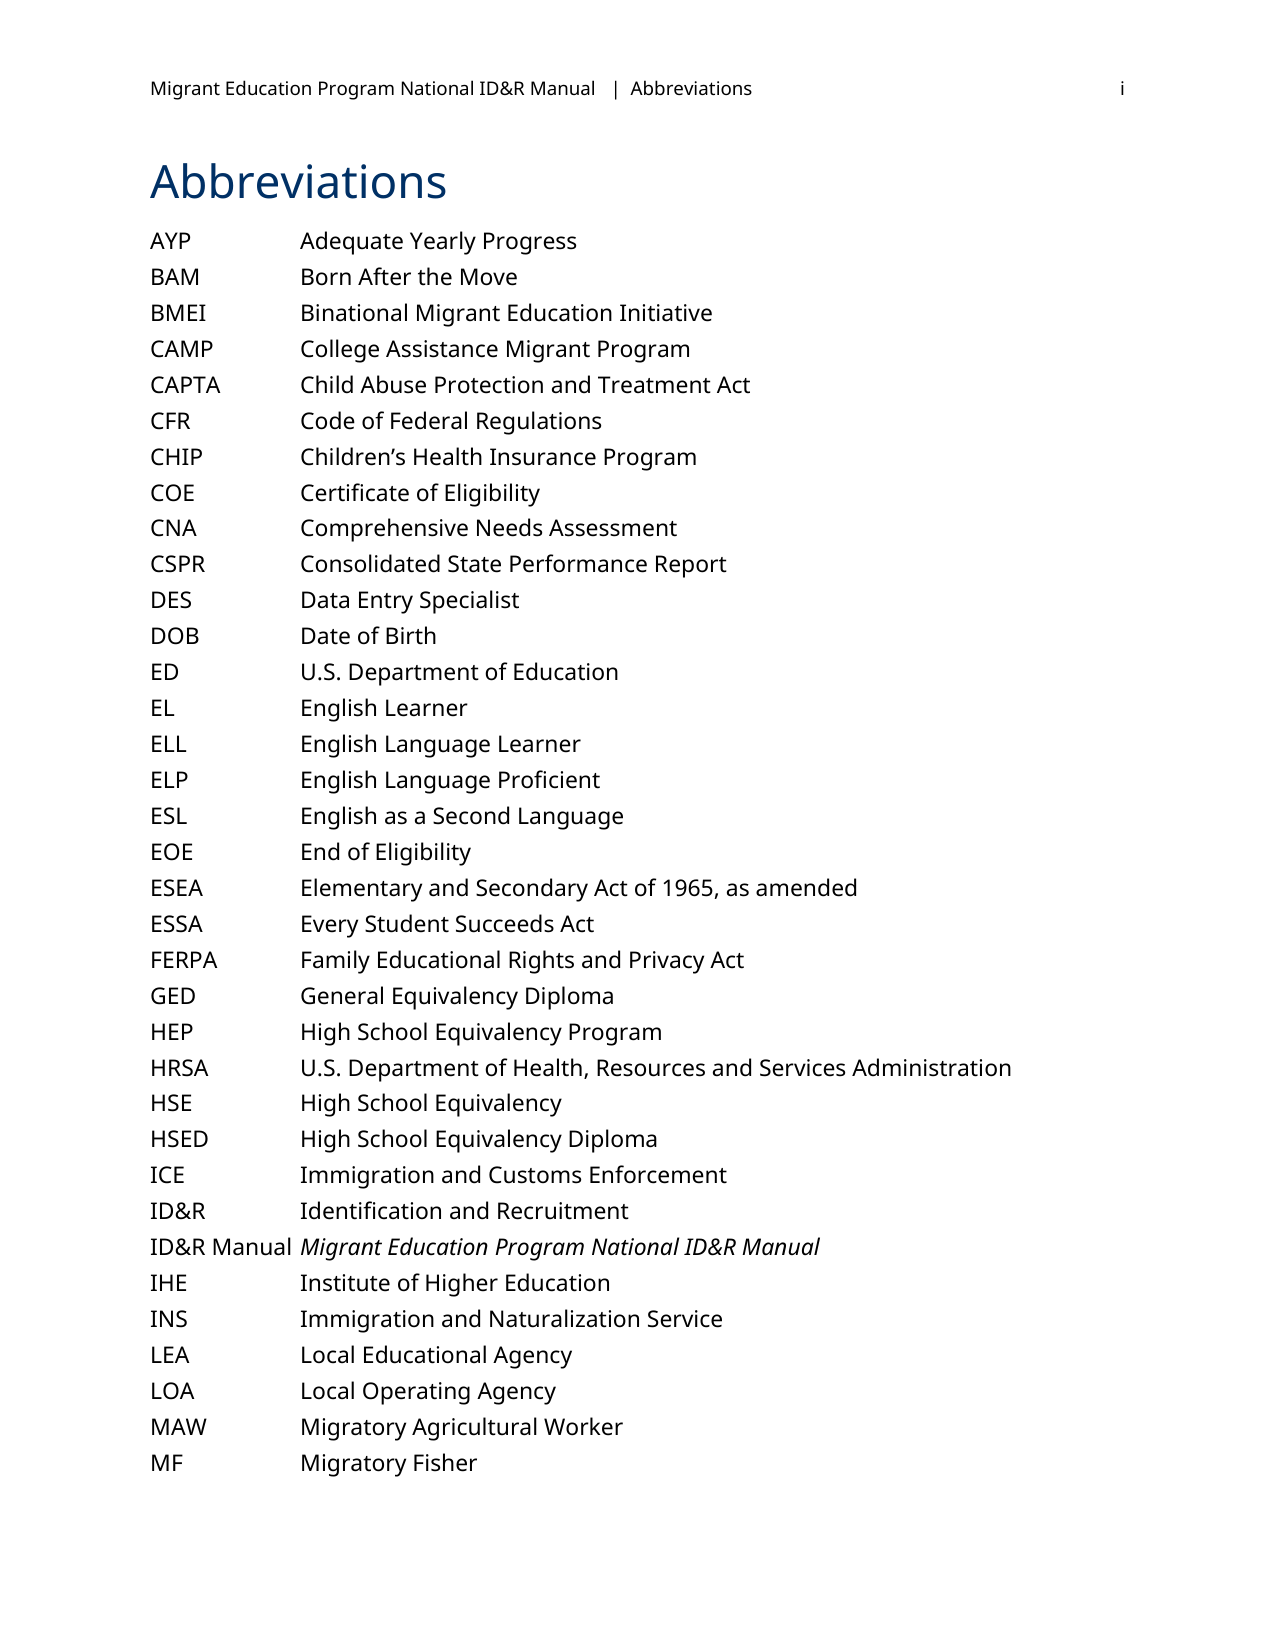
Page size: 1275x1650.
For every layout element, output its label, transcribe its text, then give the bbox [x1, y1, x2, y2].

text FERPA Family Educational Rights and Privacy Act [150, 944, 1125, 975]
text BAM Born After the Move [150, 261, 1125, 292]
text DES Data Entry Specialist [150, 584, 1125, 616]
text CSPR Consolidated State Performance Report [150, 548, 1125, 579]
text COE Certificate of Eligibility [150, 476, 1125, 508]
text ESEA Elementary and Secondary Act of 1965, as amended [150, 872, 1125, 903]
text LEA Local Educational Agency [150, 1339, 1125, 1370]
text CNA Comprehensive Needs Assessment [150, 512, 1125, 544]
text MAW Migratory Agricultural Worker [150, 1411, 1125, 1442]
text ICE Immigration and Customs Enforcement [150, 1159, 1125, 1191]
text INS Immigration and Naturalization Service [150, 1303, 1125, 1334]
text ELP English Language Proficient [150, 764, 1125, 795]
text AYP Adequate Yearly Progress [150, 225, 1125, 256]
text HEP High School Equivalency Program [150, 1016, 1125, 1047]
text ESSA Every Student Succeeds Act [150, 908, 1125, 939]
text ESL English as a Second Language [150, 800, 1125, 831]
text MF Migratory Fisher [150, 1447, 1125, 1478]
text CFR Code of Federal Regulations [150, 404, 1125, 436]
text IHE Institute of Higher Education [150, 1267, 1125, 1298]
text DOB Date of Birth [150, 620, 1125, 651]
text CHIP Children’s Health Insurance Program [150, 441, 1125, 472]
text LOA Local Operating Agency [150, 1375, 1125, 1406]
text EL English Learner [150, 692, 1125, 723]
text ID&R Identification and Recruitment [150, 1195, 1125, 1226]
text ID&R Manual Migrant Education Program National ID&R Manual [150, 1231, 1125, 1262]
text ELL English Language Learner [150, 728, 1125, 759]
text CAPTA Child Abuse Protection and Treatment Act [150, 369, 1125, 400]
text GED General Equivalency Diploma [150, 979, 1125, 1011]
text HRSA U.S. Department of Health, Resources and Services Administration [150, 1051, 1125, 1083]
text HSED High School Equivalency Diploma [150, 1123, 1125, 1154]
text EOE End of Eligibility [150, 836, 1125, 867]
subtitle Abbreviations [150, 150, 1125, 212]
text HSE High School Equivalency [150, 1087, 1125, 1119]
text BMEI Binational Migrant Education Initiative [150, 297, 1125, 328]
text CAMP College Assistance Migrant Program [150, 333, 1125, 364]
text ED U.S. Department of Education [150, 656, 1125, 687]
